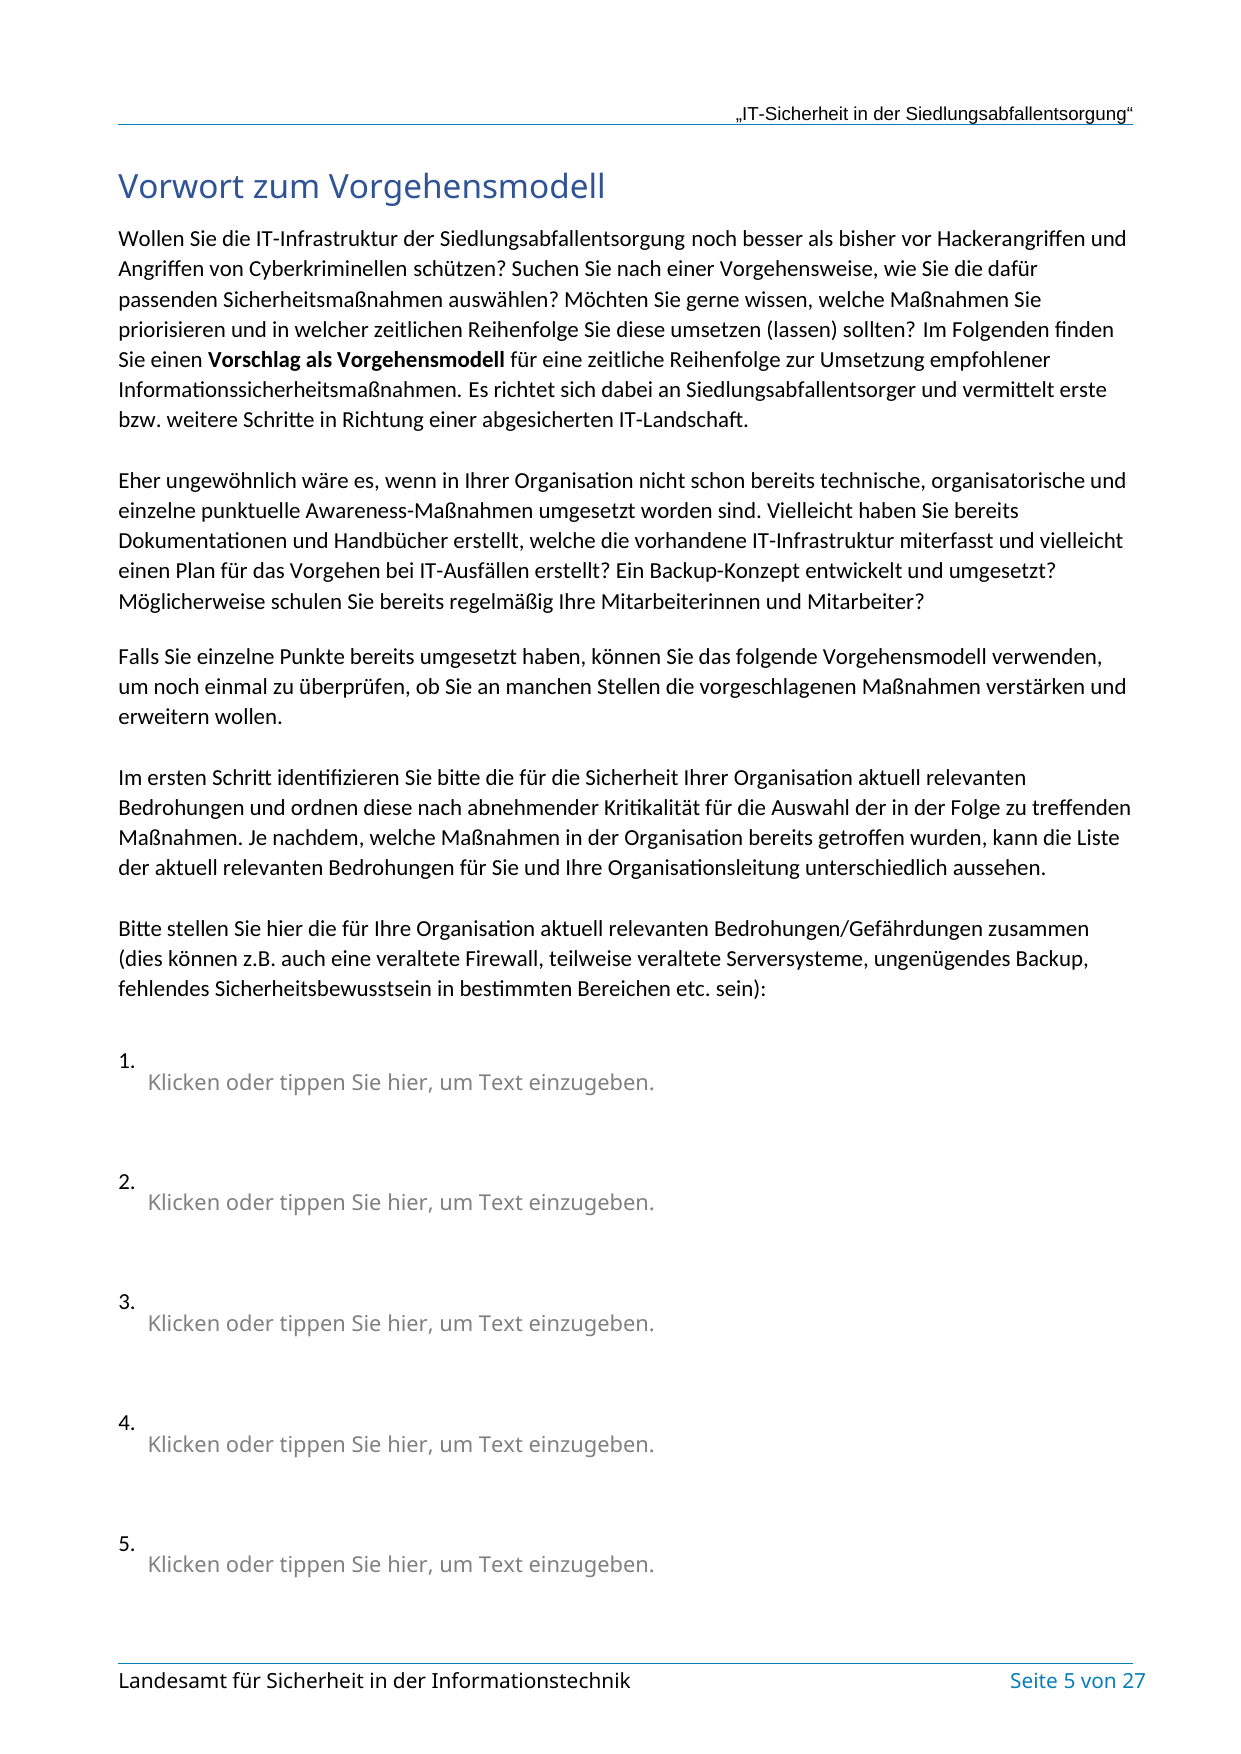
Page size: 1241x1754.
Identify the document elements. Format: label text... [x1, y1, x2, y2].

text Bitte stellen Sie hier die für Ihre Organisation aktuell relevanten Bedrohungen/Gefährdungen zusammen (dies können z.B. auch eine veraltete Firewall, teilweise veraltete Serversysteme, ungenügendes Backup, fehlendes Sicherheitsbewusstsein in bestimmten Bereichen etc. sein): [118, 914, 1137, 1002]
table_header [118, 1021, 147, 1142]
text Falls Sie einzelne Punkte bereits umgesetzt haben, können Sie das folgende Vorgehensmodell verwenden, um noch einmal zu überprüfen, ob Sie an manchen Stellen die vorgeschlagenen Maßnahmen verstärken und erweitern wollen. [118, 642, 1137, 731]
table_cell [118, 1263, 147, 1383]
table_cell [118, 1504, 147, 1624]
table_cell [118, 1142, 147, 1262]
text Wollen Sie die IT-Infrastruktur der Siedlungsabfallentsorgung noch besser als bisher vor Hackerangriffen und Angriffen von Cyberkriminellen schützen? Suchen Sie nach einer Vorgehensweise, wie Sie die dafür passenden Sicherheitsmaßnahmen auswählen? Möchten Sie gerne wissen, welche Maßnahmen Sie priorisieren und in welcher zeitlichen Reihenfolge Sie diese umsetzen (lassen) sollten? Im Folgenden finden Sie einen Vorschlag als Vorgehensmodell für eine zeitliche Reihenfolge zur Umsetzung empfohlener Informationssicherheitsmaßnahmen. Es richtet sich dabei an Siedlungsabfallentsorger und vermittelt erste bzw. weitere Schritte in Richtung einer abgesicherten IT-Landschaft. [118, 224, 1137, 434]
text Vorwort zum Vorgehensmodell [118, 163, 1137, 208]
text Im ersten Schritt identifizieren Sie bitte die für die Sicherheit Ihrer Organisation aktuell relevanten Bedrohungen und ordnen diese nach abnehmender Kritikalität für die Auswahl der in der Folge zu treffenden Maßnahmen. Je nachdem, welche Maßnahmen in der Organisation bereits getroffen wurden, kann die Liste der aktuell relevanten Bedrohungen für Sie und Ihre Organisationsleitung unterschiedlich aussehen. [118, 763, 1137, 882]
table_cell [118, 1383, 147, 1504]
text Eher ungewöhnlich wäre es, wenn in Ihrer Organisation nicht schon bereits technische, organisatorische und einzelne punktuelle Awareness-Maßnahmen umgesetzt worden sind. Vielleicht haben Sie bereits Dokumentationen und Handbücher erstellt, welche die vorhandene IT-Infrastruktur miterfasst und vielleicht einen Plan für das Vorgehen bei IT-Ausfällen erstellt? Ein Backup-Konzept entwickelt und umgesetzt? Möglicherweise schulen Sie bereits regelmäßig Ihre Mitarbeiterinnen und Mitarbeiter? [118, 466, 1137, 615]
